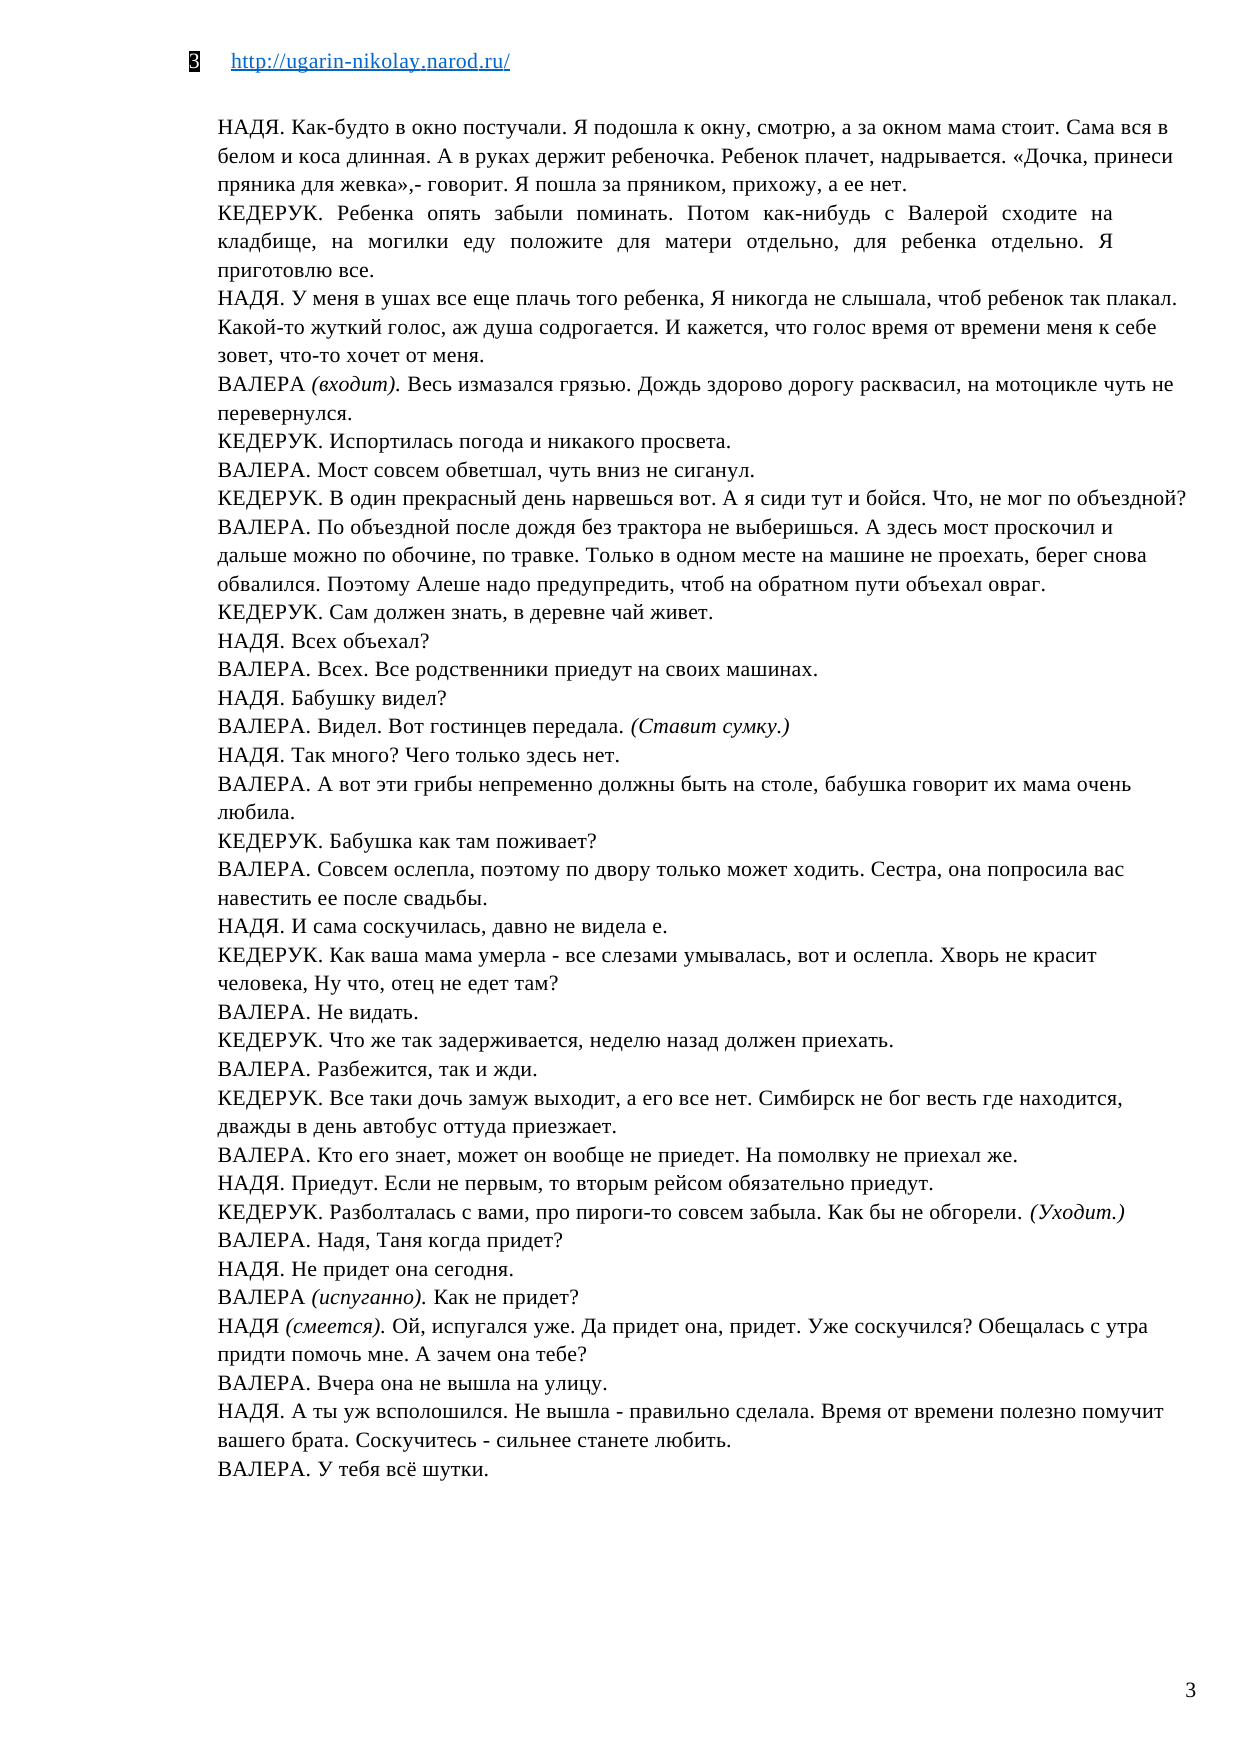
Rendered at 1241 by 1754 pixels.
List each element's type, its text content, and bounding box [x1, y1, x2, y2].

text ВАЛЕРА. А вот эти грибы непременно должны быть на столе, бабушка говорит их мама очень любила. [217, 768, 1190, 825]
text НАДЯ. Всех объехал? [217, 626, 1198, 654]
text ВАЛЕРА. Надя, Таня когда придет? [217, 1225, 1198, 1253]
text НАДЯ. И сама соскучилась, давно не видела е. [217, 911, 1198, 939]
text КЕДЕРУК. Ребенка опять забыли поминать. Потом как-нибудь с Валерой сходите на кладбище, на могилки еду положите для матери отдельно, для ребенка отдельно. Я приготовлю все. [217, 197, 1115, 283]
text НАДЯ. Приедут. Если не первым, то вторым рейсом обязательно приедут. [217, 1168, 1198, 1196]
text КЕДЕРУК. Что же так задерживается, неделю назад должен приехать. [217, 1025, 1198, 1054]
text НАДЯ. Так много? Чего только здесь нет. [217, 740, 1198, 768]
text КЕДЕРУК. Разболталась с вами, про пироги-то совсем забыла. Как бы не обгорели. (Уходит.) [217, 1196, 1190, 1225]
text КЕДЕРУК. Бабушка как там поживает? [217, 825, 1198, 854]
text КЕДЕРУК. Как ваша мама умерла - все слезами умывалась, вот и ослепла. Хворь не красит человека, Ну что, отец не едет там? [217, 939, 1190, 997]
text НАДЯ. А ты уж всполошился. Не вышла - правильно сделала. Время от времени полезно помучит вашего брата. Соскучитесь - сильнее станете любить. [217, 1396, 1190, 1453]
text ВАЛЕРА. Совсем ослепла, поэтому по двору только может ходить. Сестра, она попросила вас навестить ее после свадьбы. [217, 854, 1190, 911]
text ВАЛЕРА. Всех. Все родственники приедут на своих машинах. [217, 654, 1198, 683]
text НАДЯ. Бабушку видел? [217, 683, 1198, 711]
text КЕДЕРУК. Все таки дочь замуж выходит, а его все нет. Симбирск не бог весть где находится, дважды в день автобус оттуда приезжает. [217, 1082, 1190, 1139]
text ВАЛЕРА. Мост совсем обветшал, чуть вниз не сиганул. [217, 454, 1198, 483]
text НАДЯ. Как-будто в окно постучали. Я подошла к окну, смотрю, а за окном мама стоит. Сама вся в белом и коса длинная. А в руках держит ребеночка. Ребенок плачет, надрывается. «Дочка, принеси пряника для жевка»,- говорит. Я пошла за пряником, прихожу, а ее нет. [217, 112, 1190, 197]
text НАДЯ (смеется). Ой, испугался уже. Да придет она, придет. Уже соскучился? Обещалась с утра придти помочь мне. А зачем она тебе? [217, 1311, 1190, 1368]
text ВАЛЕРА. Вчера она не вышла на улицу. [217, 1368, 1198, 1396]
text КЕДЕРУК. Сам должен знать, в деревне чай живет. [217, 597, 1198, 626]
text НАДЯ. У меня в ушах все еще плачь того ребенка, Я никогда не слышала, чтоб ребенок так плакал. Какой-то жуткий голос, аж душа содрогается. И кажется, что голос время от времени меня к себе зовет, что-то хочет от меня. [217, 283, 1190, 369]
text НАДЯ. Не придет она сегодня. [217, 1253, 1198, 1282]
text ВАЛЕРА. По объездной после дождя без трактора не выберишься. А здесь мост проскочил и дальше можно по обочине, по травке. Только в одном месте на машине не проехать, берег снова обвалился. Поэтому Алеше надо предупредить, чтоб на обратном пути объехал овраг. [217, 511, 1190, 597]
text ВАЛЕРА. Не видать. [217, 997, 1198, 1025]
text КЕДЕРУК. В один прекрасный день нарвешься вот. А я сиди тут и бойся. Что, не мог по объездной? [217, 483, 1190, 511]
text ВАЛЕРА (входит). Весь измазался грязью. Дождь здорово дорогу расквасил, на мотоцикле чуть не перевернулся. [217, 369, 1190, 426]
text ВАЛЕРА (испуганно). Как не придет? [217, 1282, 1198, 1311]
text ВАЛЕРА. Кто его знает, может он вообще не приедет. На помолвку не приехал же. [217, 1139, 1198, 1168]
text ВАЛЕРА. Разбежится, так и жди. [217, 1054, 1198, 1082]
text ВАЛЕРА. У тебя всё шутки. [217, 1453, 1198, 1482]
text http://ugarin-nikolay.narod.ru/ [231, 51, 509, 69]
text ВАЛЕРА. Видел. Вот гостинцев передала. (Ставит сумку.) [217, 711, 1198, 740]
text КЕДЕРУК. Испортилась погода и никакого просвета. [217, 426, 1198, 454]
